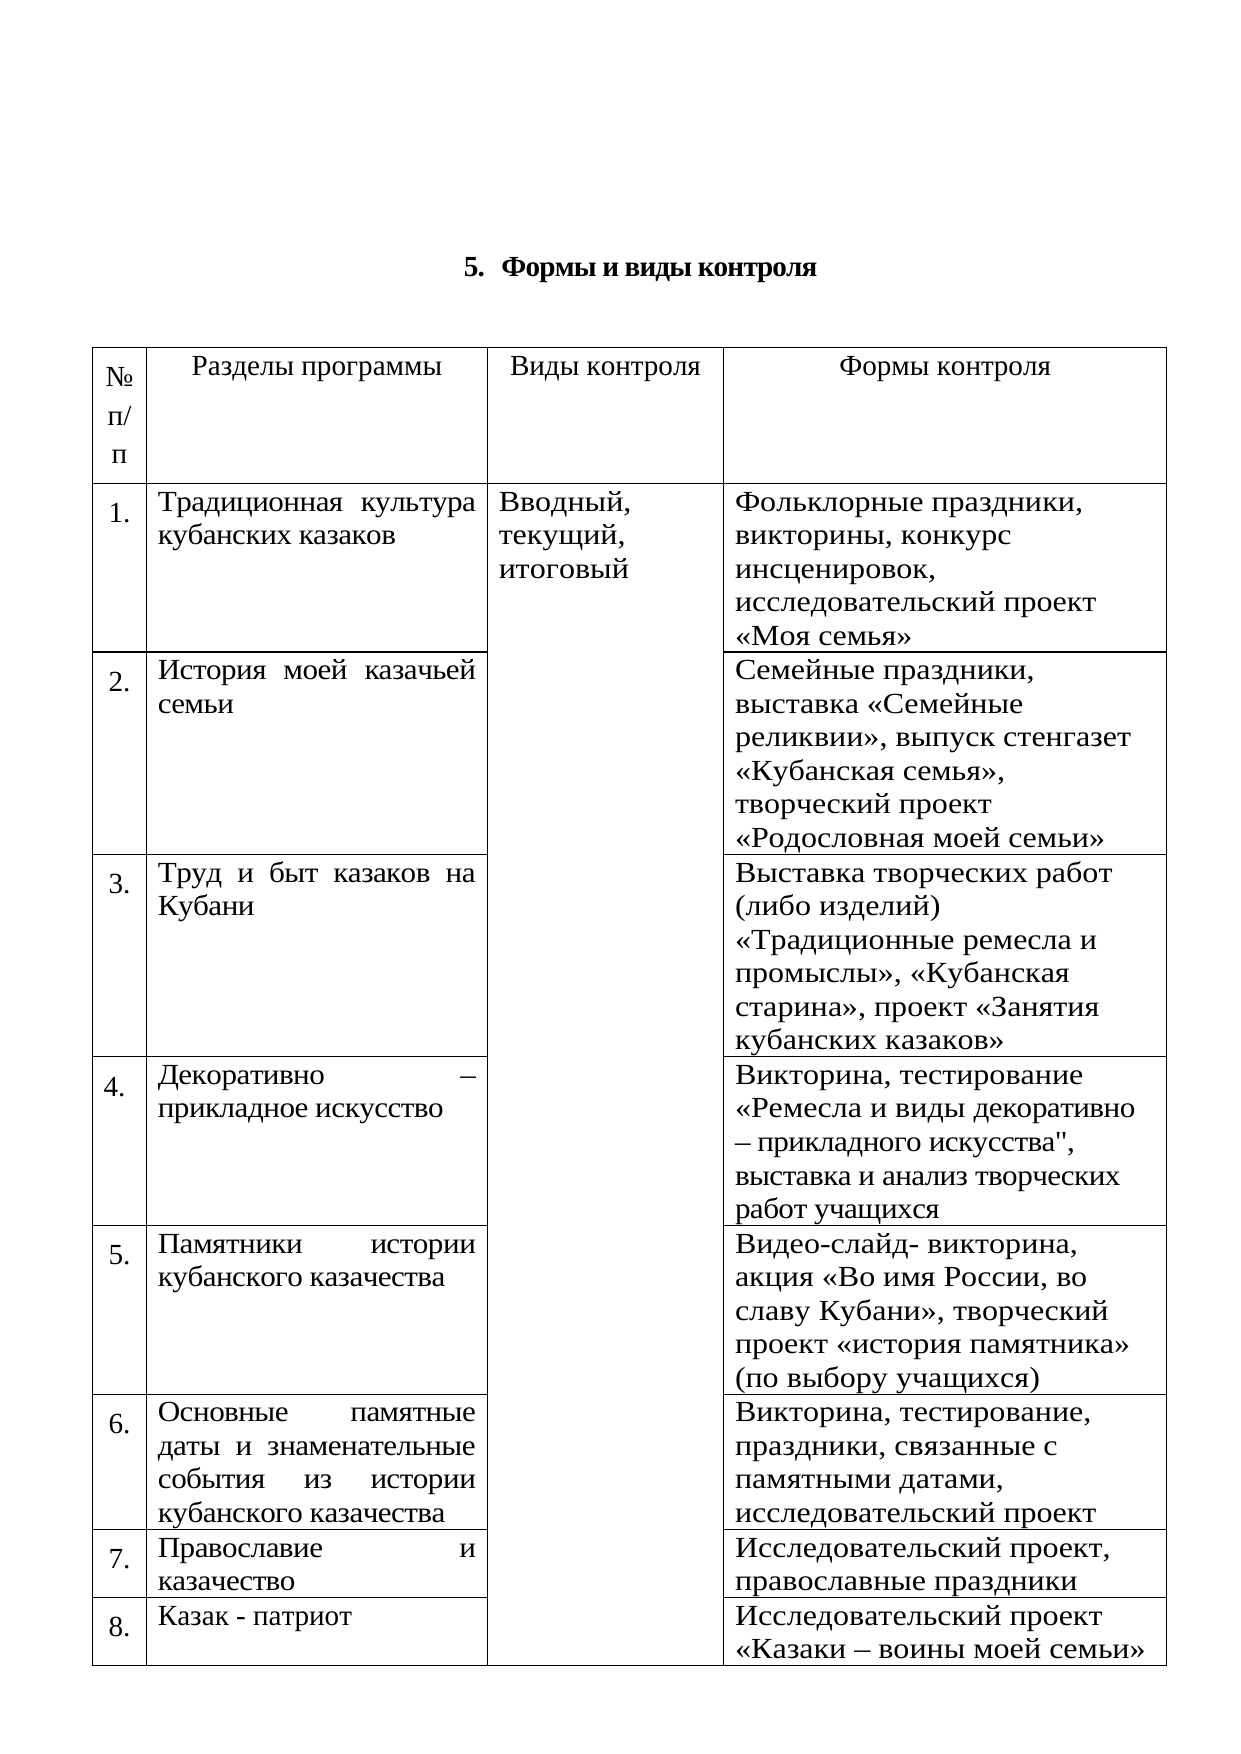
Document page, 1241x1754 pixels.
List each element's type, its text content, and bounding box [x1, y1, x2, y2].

table_cell Семейные праздники, выставка «Семейные реликвии», выпуск стенгазет «Кубанская семья», творческий проект «Родословная моей семьи» [724, 653, 1166, 854]
table_cell Вводный, текущий, итоговый [488, 484, 723, 1665]
table_cell История моей казачьей семьи [147, 653, 487, 854]
list Формы и виды контроля [133, 249, 1149, 282]
table_cell Викторина, тестирование «Ремесла и виды декоративно – прикладного искусства", выставка и анализ творческих работ учащихся [724, 1057, 1166, 1225]
table_header Формы контроля [724, 348, 1166, 483]
table_cell Казак - патриот [147, 1598, 487, 1665]
table_cell 4. [93, 1057, 146, 1225]
table_cell Памятники истории кубанского казачества [147, 1226, 487, 1393]
table_cell Фольклорные праздники, викторины, конкурс инсценировок, исследовательский проект «Моя семья» [724, 484, 1166, 651]
table_header Разделы программы [147, 348, 487, 483]
table_cell 5. [93, 1226, 146, 1393]
table_cell 7. [93, 1530, 146, 1597]
table_cell Труд и быт казаков на Кубани [147, 855, 487, 1056]
table_cell Исследовательский проект, православные праздники [724, 1530, 1166, 1597]
table_cell Православие и казачество [147, 1530, 487, 1597]
table_cell Викторина, тестирование, праздники, связанные с памятными датами, исследовательский проект [724, 1395, 1166, 1529]
table_cell Видео-слайд- викторина, акция «Во имя России, во славу Кубани», творческий проект «история памятника» (по выбору учащихся) [724, 1226, 1166, 1393]
table_cell 3. [93, 855, 146, 1056]
table_cell Основные памятные даты и знаменательные события из истории кубанского казачества [147, 1395, 487, 1529]
table_cell Выставка творческих работ (либо изделий) «Традиционные ремесла и промыслы», «Кубанская старина», проект «Занятия кубанских казаков» [724, 855, 1166, 1056]
table_cell 8. [93, 1598, 146, 1665]
table_cell 1. [93, 484, 146, 651]
table_cell Традиционная культура кубанских казаков [147, 484, 487, 651]
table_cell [724, 1598, 1166, 1665]
table_cell Декоративно – прикладное искусство [147, 1057, 487, 1225]
table_cell 2. [93, 653, 146, 854]
table_header Виды контроля [488, 348, 723, 483]
table_cell 6. [93, 1395, 146, 1529]
table_header № п/п [93, 348, 146, 483]
